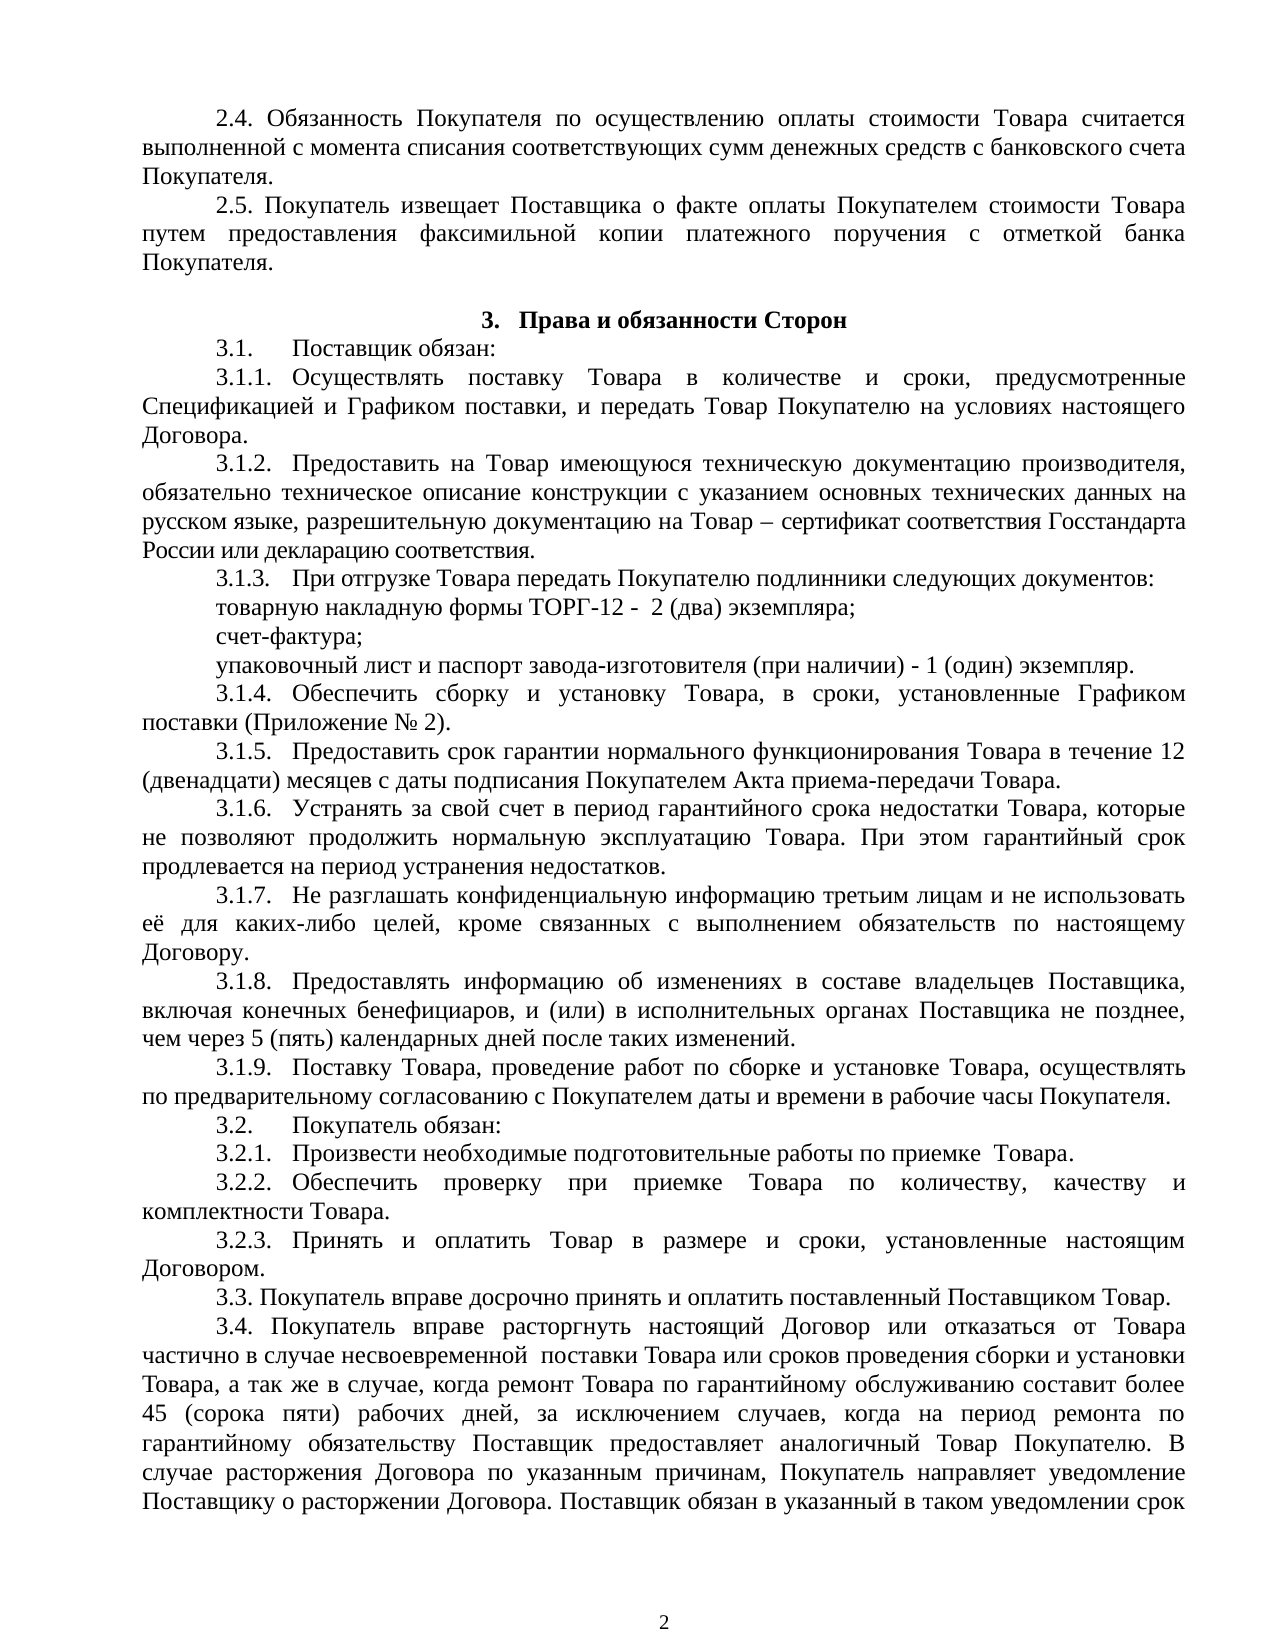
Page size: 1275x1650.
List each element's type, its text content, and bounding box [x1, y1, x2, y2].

list Не разглашать конфиденциальную информацию третьим лицам и не использовать её для каких-либо целей, кроме связанных с выполнением обязательств по настоящему Договору. [142, 880, 1186, 966]
list Поставщик обязан: [142, 333, 1186, 362]
list Предоставить на Товар имеющуюся техническую документацию производителя, обязательно техническое описание конструкции с указанием основных технических данных на русском языке, разрешительную документацию на Товар – сертификат соответствия Госстандарта России или декларацию соответствия. [142, 448, 1186, 563]
list Произвести необходимые подготовительные работы по приемке Товара. [142, 1138, 1186, 1167]
text упаковочный лист и паспорт завода-изготовителя (при наличии) - 1 (один) экземпляр. [216, 650, 1186, 678]
list Поставку Товара, проведение работ по сборке и установке Товара, осуществлять по предварительному согласованию с Покупателем даты и времени в рабочие часы Покупателя. [142, 1052, 1186, 1110]
list Предоставить срок гарантии нормального функционирования Товара в течение 12 (двенадцати) месяцев с даты подписания Покупателем Акта приема-передачи Товара. [142, 736, 1186, 793]
text 3.3. Покупатель вправе досрочно принять и оплатить поставленный Поставщиком Товар. [142, 1282, 1186, 1311]
list Обеспечить сборку и установку Товара, в сроки, установленные Графиком поставки (Приложение № 2). [142, 678, 1186, 736]
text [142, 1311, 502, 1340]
list Права и обязанности Сторон [142, 305, 1186, 333]
list Покупатель обязан: [142, 1110, 1186, 1138]
list Принять и оплатить Товар в размере и сроки, установленные настоящим Договором. [142, 1225, 1186, 1282]
list При отгрузке Товара передать Покупателю подлинники следующих документов: [142, 563, 1186, 592]
text 2.4. Обязанность Покупателя по осуществлению оплаты стоимости Товара считается выполненной с момента списания соответствующих сумм денежных средств с банковского счета Покупателя. [142, 103, 1186, 190]
text 2.5. Покупатель извещает Поставщика о факте оплаты Покупателем стоимости Товара путем предоставления факсимильной копии платежного поручения с отметкой банка Покупателя. [142, 190, 1186, 276]
list Устранять за свой счет в период гарантийного срока недостатки Товара, которые не позволяют продолжить нормальную эксплуатацию Товара. При этом гарантийный срок продлевается на период устранения недостатков. [142, 793, 1186, 880]
list Предоставлять информацию об изменениях в составе владельцев Поставщика, включая конечных бенефициаров, и (или) в исполнительных органах Поставщика не позднее, чем через 5 (пять) календарных дней после таких изменений. [142, 966, 1186, 1052]
text товарную накладную формы ТОРГ-12 - 2 (два) экземпляра; [216, 592, 1186, 621]
list Обеспечить проверку при приемке Товара по количеству, качеству и комплектности Товара. [142, 1167, 1186, 1225]
list Осуществлять поставку Товара в количестве и сроки, предусмотренные Спецификацией и Графиком поставки, и передать Товар Покупателю на условиях настоящего Договора. [142, 362, 1186, 448]
text счет-фактура; [216, 621, 1186, 650]
